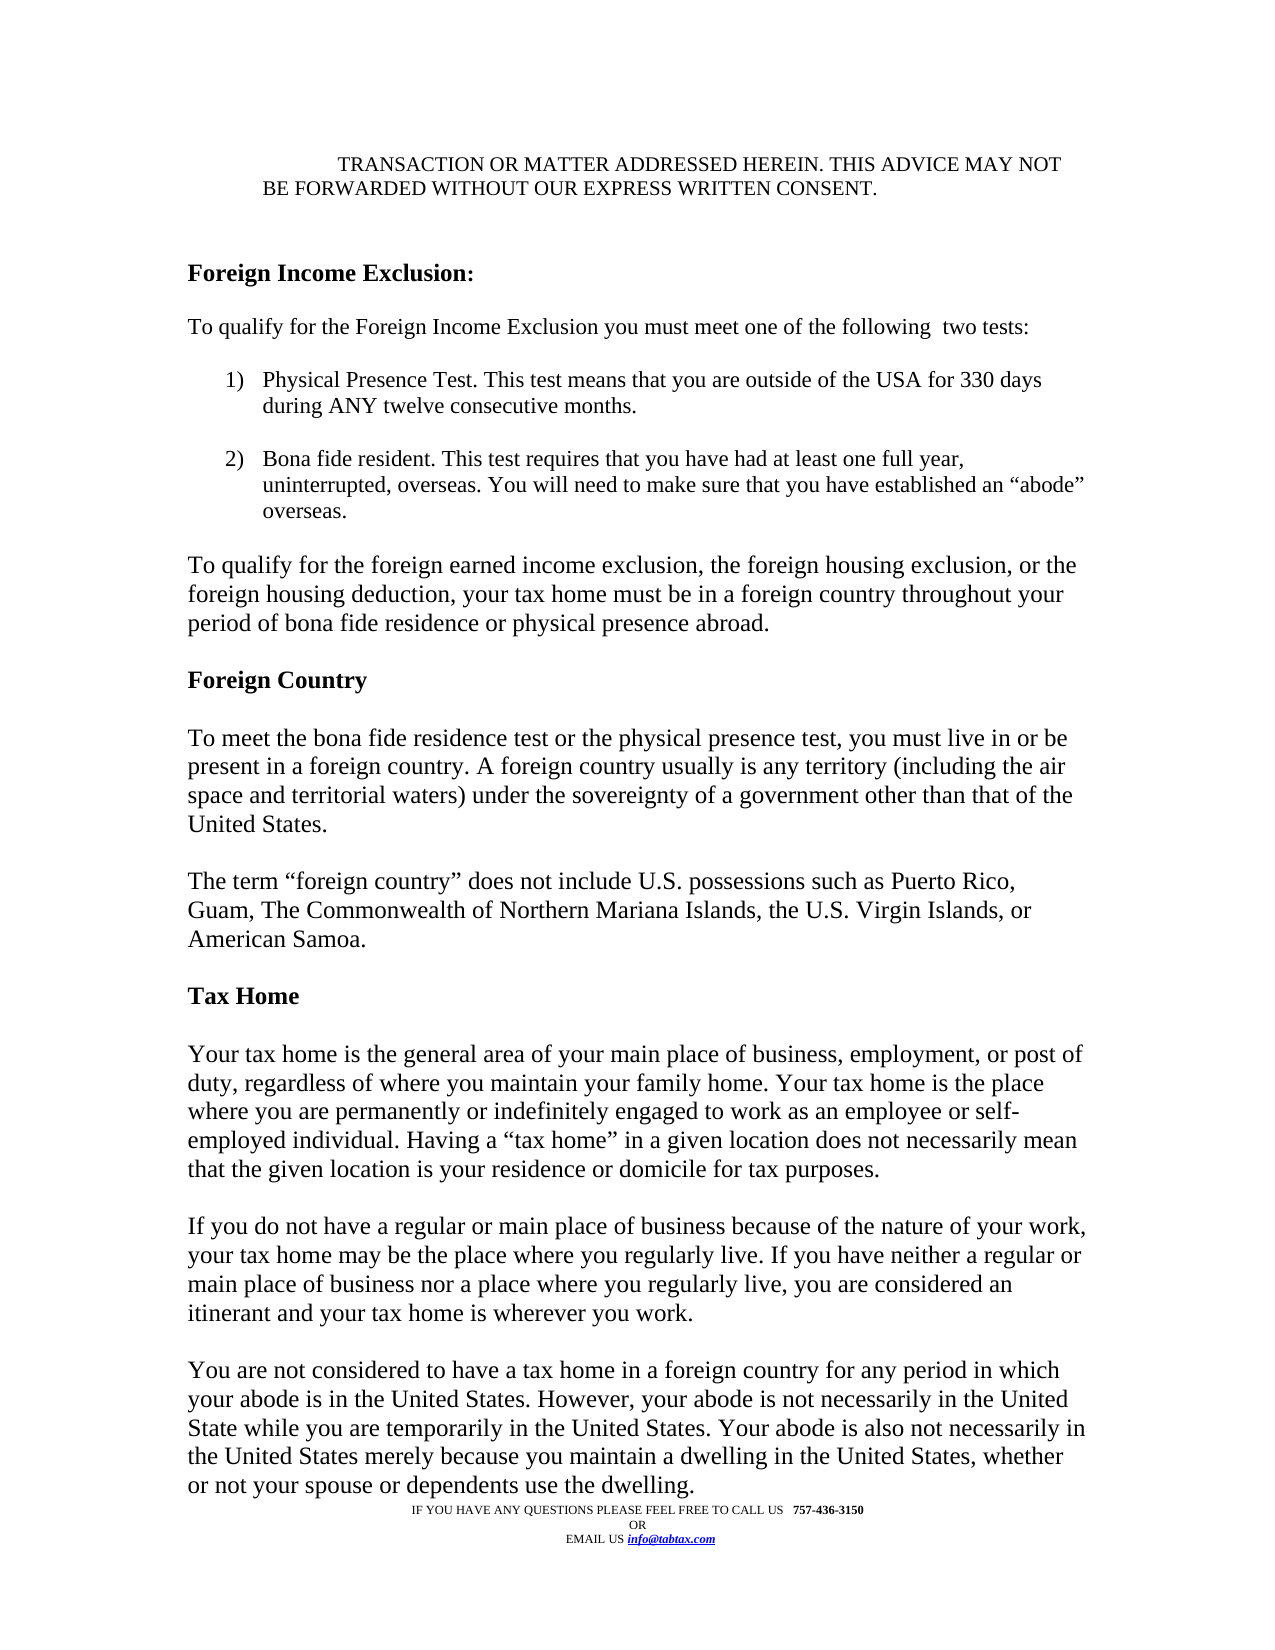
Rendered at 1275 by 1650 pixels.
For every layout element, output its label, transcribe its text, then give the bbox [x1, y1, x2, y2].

list Physical Presence Test. This test means that you are outside of the USA for 330 days during ANY twelve consecutive months. [225, 366, 1087, 418]
text To meet the bona fide residence test or the physical presence test, you must live in or be present in a foreign country. A foreign country usually is any territory (including the air space and territorial waters) under the sovereignty of a government other than that of the United States. [187, 723, 1087, 838]
text To qualify for the foreign earned income exclusion, the foreign housing exclusion, or the foreign housing deduction, your tax home must be in a foreign country throughout your period of bona fide residence or physical presence abroad. [187, 550, 1087, 636]
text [262, 150, 1087, 200]
text Foreign Country [187, 665, 1087, 694]
text The term “foreign country” does not include U.S. possessions such as Puerto Rico, Guam, The Commonwealth of Northern Mariana Islands, the U.S. Virgin Islands, or American Samoa. [187, 866, 1087, 953]
text Foreign Income Exclusion: [187, 258, 1087, 287]
text Your tax home is the general area of your main place of business, employment, or post of duty, regardless of where you maintain your family home. Your tax home is the place where you are permanently or indefinitely engaged to work as an employee or self-employed individual. Having a “tax home” in a given location does not necessarily mean that the given location is your residence or domicile for tax purposes. [187, 1039, 1087, 1183]
text To qualify for the Foreign Income Exclusion you must meet one of the following two tests: [187, 313, 1087, 339]
list Bona fide resident. This test requires that you have had at least one full year, uninterrupted, overseas. You will need to make sure that you have established an “abode” overseas. [225, 445, 1087, 524]
text Tax Home [187, 981, 1087, 1010]
text If you do not have a regular or main place of business because of the nature of your work, your tax home may be the place where you regularly live. If you have neither a regular or main place of business nor a place where you regularly live, you are considered an itinerant and your tax home is wherever you work. [187, 1211, 1087, 1326]
text You are not considered to have a tax home in a foreign country for any period in which your abode is in the United States. However, your abode is not necessarily in the United State while you are temporarily in the United States. Your abode is also not necessarily in the United States merely because you maintain a dwelling in the United States, whether or not your spouse or dependents use the dwelling. [187, 1355, 1087, 1499]
